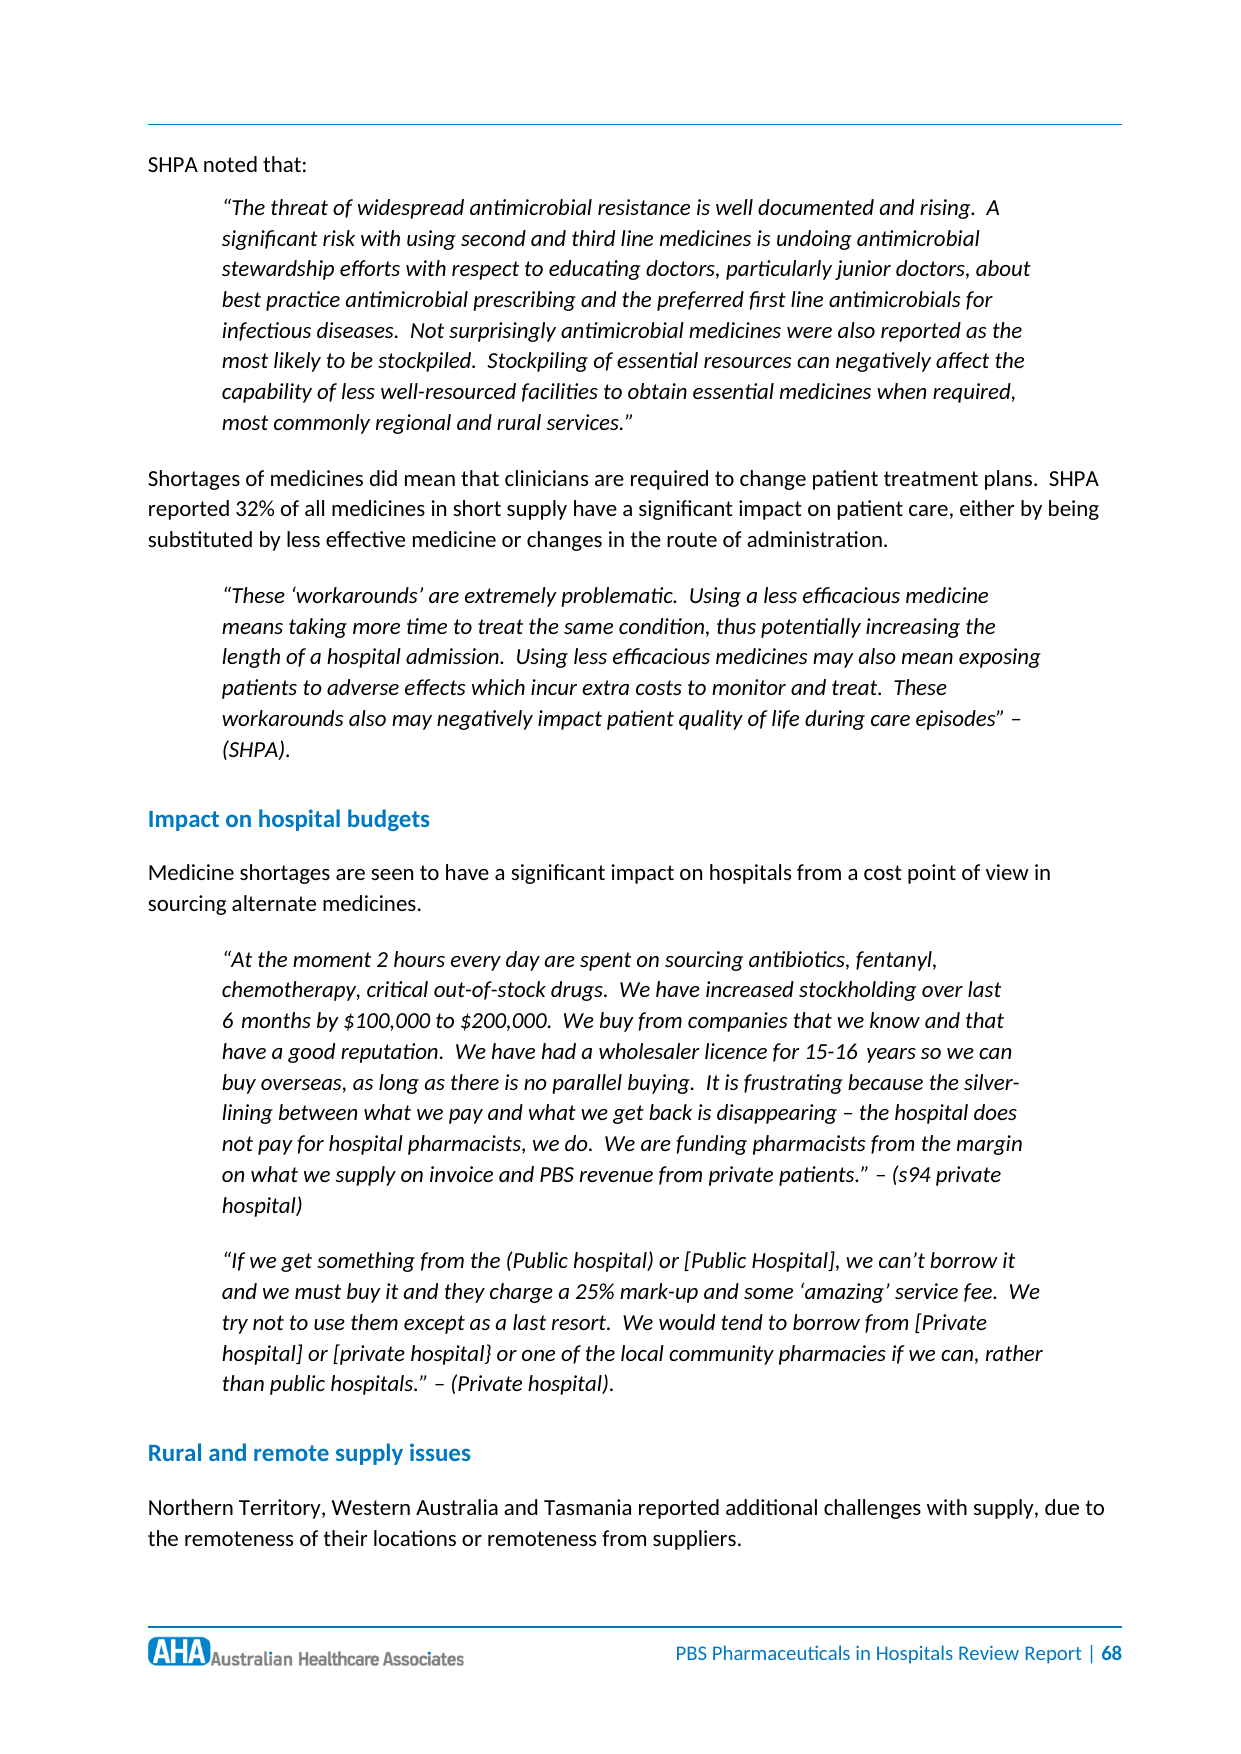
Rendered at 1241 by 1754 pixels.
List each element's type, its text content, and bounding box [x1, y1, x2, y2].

text “At the moment 2 hours every day are spent on sourcing antibiotics, fentanyl, chemotherapy, critical out-of-stock drugs. We have increased stockholding over last 6 months by $100,000 to $200,000. We buy from companies that we know and that have a good reputation. We have had a wholesaler licence for 15-16 years so we can buy overseas, as long as there is no parallel buying. It is frustrating because the silver-lining between what we pay and what we get back is disappearing – the hospital does not pay for hospital pharmacists, we do. We are funding pharmacists from the margin on what we supply on invoice and PBS revenue from private patients.” – (s94 private hospital) [222, 945, 1048, 1219]
text SHPA noted that: [148, 150, 1122, 178]
text “The threat of widespread antimicrobial resistance is well documented and rising. A significant risk with using second and third line medicines is undoing antimicrobial stewardship efforts with respect to educating doctors, particularly junior doctors, about best practice antimicrobial prescribing and the preferred first line antimicrobials for infectious diseases. Not surprisingly antimicrobial medicines were also reported as the most likely to be stockpiled. Stockpiling of essential resources can negatively affect the capability of less well-resourced facilities to obtain essential medicines when required, most commonly regional and rural services.” [222, 193, 1048, 436]
text “These ‘workarounds’ are extremely problematic. Using a less efficacious medicine means taking more time to treat the same condition, thus potentially increasing the length of a hospital admission. Using less efficacious medicines may also mean exposing patients to adverse effects which incur extra costs to monitor and treat. These workarounds also may negatively impact patient quality of life during care episodes” – (SHPA). [222, 581, 1048, 763]
text Medicine shortages are seen to have a significant impact on hospitals from a cost point of view in sourcing alternate medicines. [148, 858, 1122, 917]
picture [147, 1636, 464, 1666]
text “If we get something from the (Public hospital) or [Public Hospital], we can’t borrow it and we must buy it and they charge a 25% mark-up and some ‘amazing’ service fee. We try not to use them except as a last resort. We would tend to borrow from [Private hospital] or [private hospital} or one of the local community pharmacies if we can, rather than public hospitals.” – (Private hospital). [222, 1246, 1048, 1397]
subtitle Impact on hospital budgets [148, 803, 1122, 833]
subtitle Rural and remote supply issues [148, 1438, 1122, 1468]
text Shortages of medicines did mean that clinicians are required to change patient treatment plans. SHPA reported 32% of all medicines in short supply have a significant impact on patient care, either by being substituted by less effective medicine or changes in the route of administration. [148, 464, 1122, 553]
text Northern Territory, Western Australia and Tasmania reported additional challenges with supply, due to the remoteness of their locations or remoteness from suppliers. [148, 1493, 1122, 1552]
